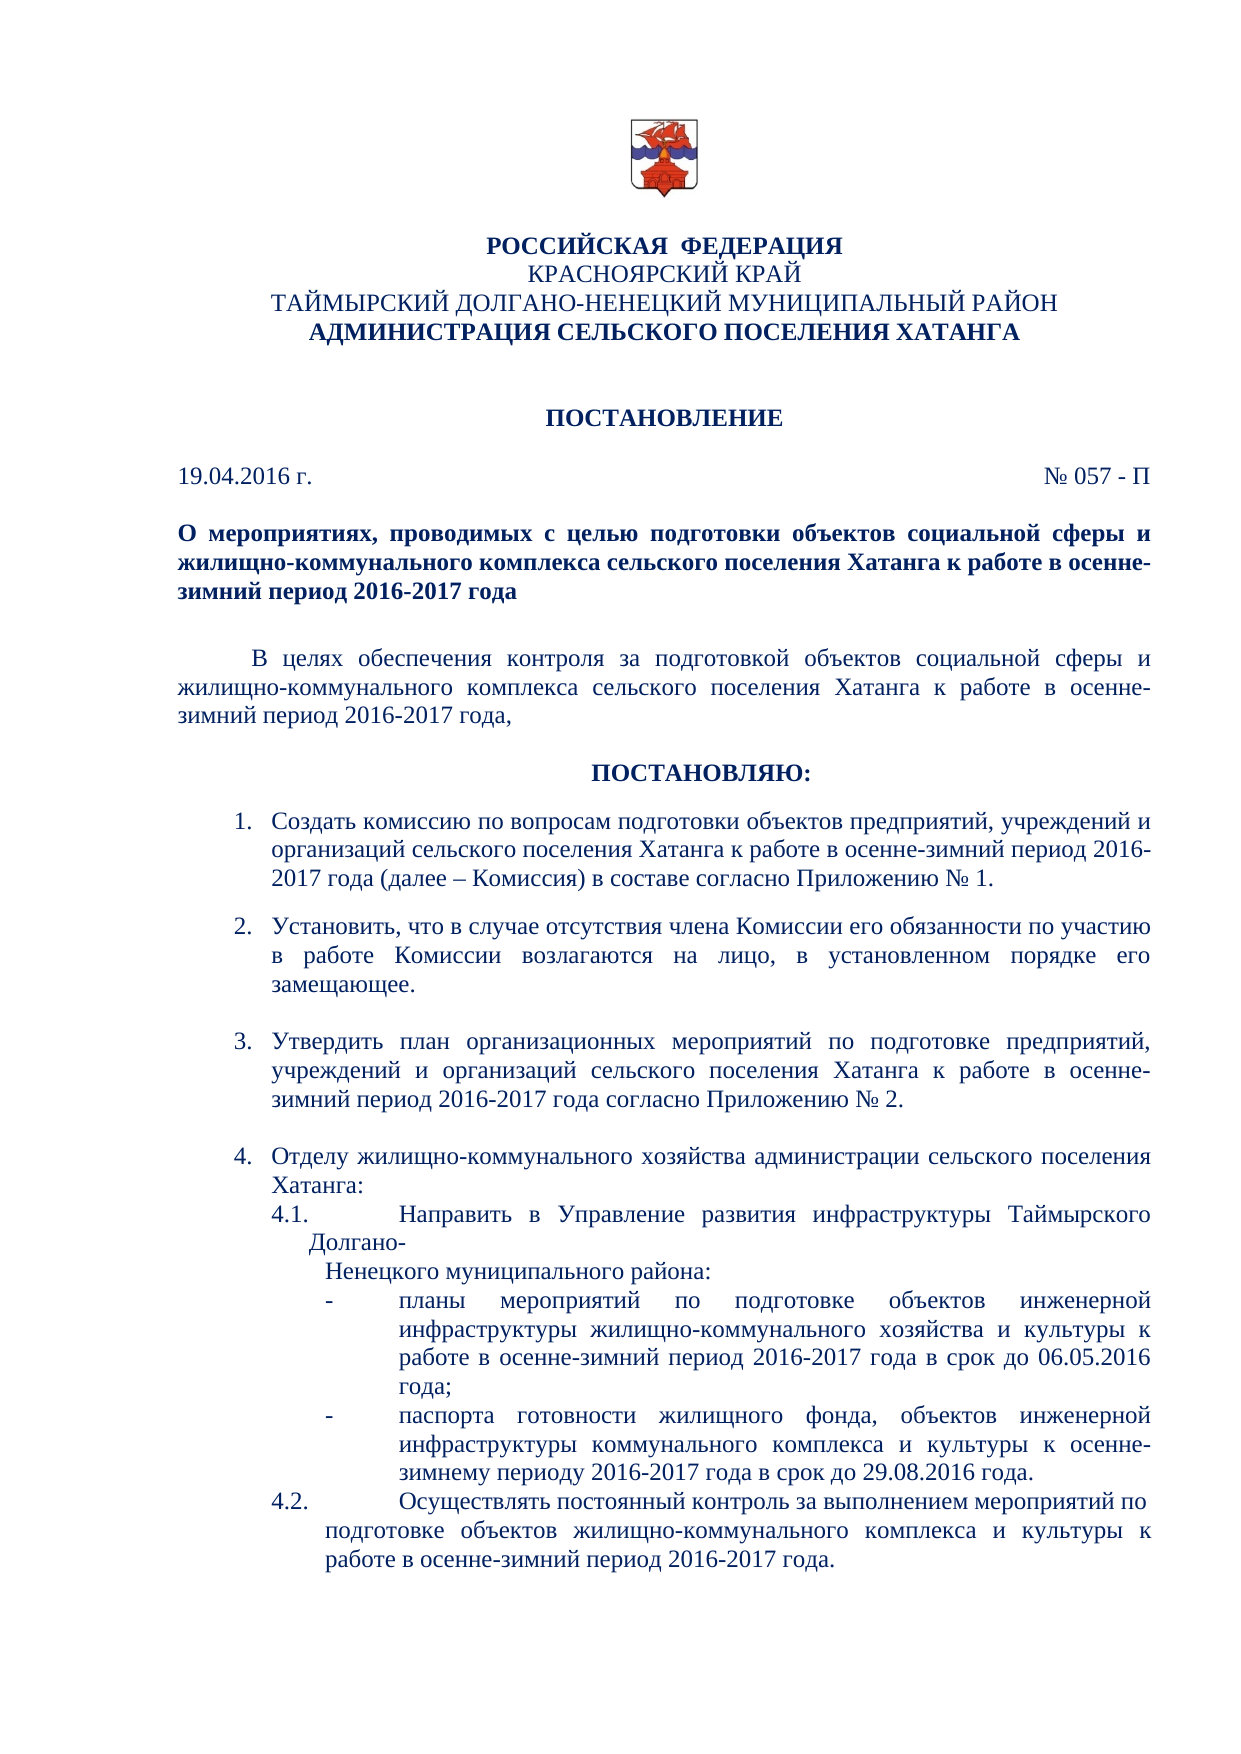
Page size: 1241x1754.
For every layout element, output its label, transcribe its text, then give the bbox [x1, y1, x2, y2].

text 19.04.2016 г. № 057 - П [177, 461, 1152, 489]
list Создать комиссию по вопросам подготовки объектов предприятий, учреждений и организаций сельского поселения Хатанга к работе в осенне-зимний период 2016-2017 года (далее – Комиссия) в составе согласно Приложению № 1. [233, 806, 1152, 892]
text - планы мероприятий по подготовке объектов инженерной инфраструктуры жилищно-коммунального хозяйства и культуры к работе в осенне-зимний период 2016-2017 года в срок до 06.05.2016 года; [325, 1285, 1152, 1400]
text О мероприятиях, проводимых с целью подготовки объектов социальной сферы и жилищно-коммунального комплекса сельского поселения Хатанга к работе в осенне-зимний период 2016-2017 года [177, 518, 1152, 604]
text ПОСТАНОВЛЕНИЕ [177, 403, 1152, 432]
text РОССИЙСКАЯ ФЕДЕРАЦИЯ [177, 231, 1152, 259]
text подготовке объектов жилищно-коммунального комплекса и культуры к работе в осенне-зимний период 2016-2017 года. [325, 1515, 1152, 1572]
list Осуществлять постоянный контроль за выполнением мероприятий по [271, 1486, 1152, 1515]
text Ненецкого муниципального района: [308, 1256, 1152, 1285]
list Отделу жилищно-коммунального хозяйства администрации сельского поселения Хатанга: [233, 1141, 1152, 1199]
list Установить, что в случае отсутствия члена Комиссии его обязанности по участию в работе Комиссии возлагаются на лицо, в установленном порядке его замещающее. [233, 911, 1152, 997]
list Утвердить план организационных мероприятий по подготовке предприятий, учреждений и организаций сельского поселения Хатанга к работе в осенне-зимний период 2016-2017 года согласно Приложению № 2. [233, 1026, 1152, 1112]
list Направить в Управление развития инфраструктуры Таймырского Долгано- [271, 1199, 1152, 1256]
text КРАСНОЯРСКИЙ КРАЙ [177, 259, 1152, 288]
text АДМИНИСТРАЦИЯ СЕЛЬСКОГО ПОСЕЛЕНИЯ ХАТАНГА [177, 317, 1152, 346]
text ТАЙМЫРСКИЙ ДОЛГАНО-НЕНЕЦКИЙ МУНИЦИПАЛЬНЫЙ РАЙОН [177, 288, 1152, 317]
picture [629, 118, 700, 202]
text В целях обеспечения контроля за подготовкой объектов социальной сферы и жилищно-коммунального комплекса сельского поселения Хатанга к работе в осенне-зимний период 2016-2017 года, [177, 643, 1152, 729]
text ПОСТАНОВЛЯЮ: [177, 758, 1152, 787]
text - паспорта готовности жилищного фонда, объектов инженерной инфраструктуры коммунального комплекса и культуры к осенне-зимнему периоду 2016-2017 года в срок до 29.08.2016 года. [325, 1400, 1152, 1486]
